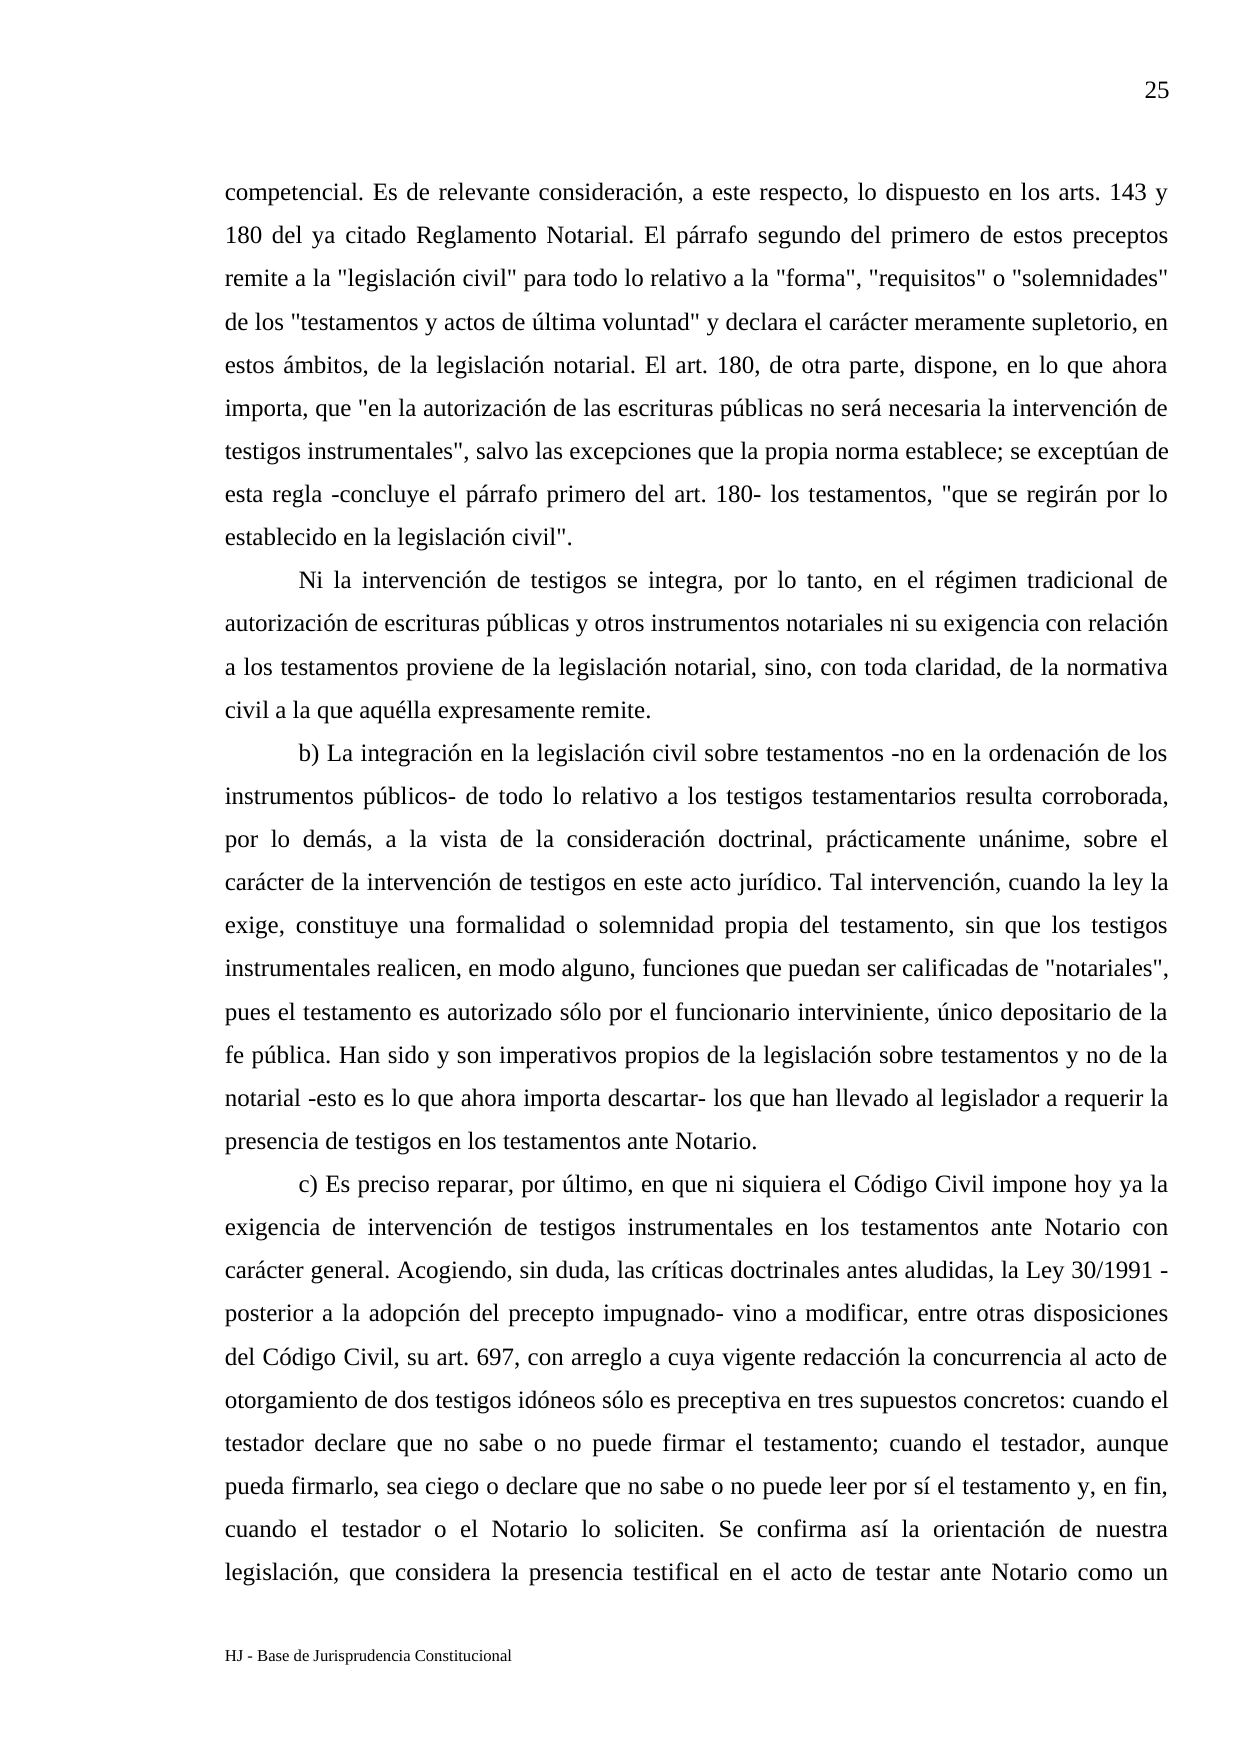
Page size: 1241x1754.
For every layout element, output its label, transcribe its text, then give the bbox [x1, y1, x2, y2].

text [224, 1169, 1169, 1586]
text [224, 177, 1169, 551]
text b) La integración en la legislación civil sobre testamentos -no en la ordenación de los instrumentos públicos- de todo lo relativo a los testigos testamentarios resulta corroborada, por lo demás, a la vista de la consideración doctrinal, prácticamente unánime, sobre el carácter de la intervención de testigos en este acto jurídico. Tal intervención, cuando la ley la exige, constituye una formalidad o solemnidad propia del testamento, sin que los testigos instrumentales realicen, en modo alguno, funciones que puedan ser calificadas de "notariales", pues el testamento es autorizado sólo por el funcionario interviniente, único depositario de la fe pública. Han sido y son imperativos propios de la legislación sobre testamentos y no de la notarial -esto es lo que ahora importa descartar- los que han llevado al legislador a requerir la presencia de testigos en los testamentos ante Notario. [224, 738, 1169, 1155]
text Ni la intervención de testigos se integra, por lo tanto, en el régimen tradicional de autorización de escrituras públicas y otros instrumentos notariales ni su exigencia con relación a los testamentos proviene de la legislación notarial, sino, con toda claridad, de la normativa civil a la que aquélla expresamente remite. [224, 565, 1169, 723]
